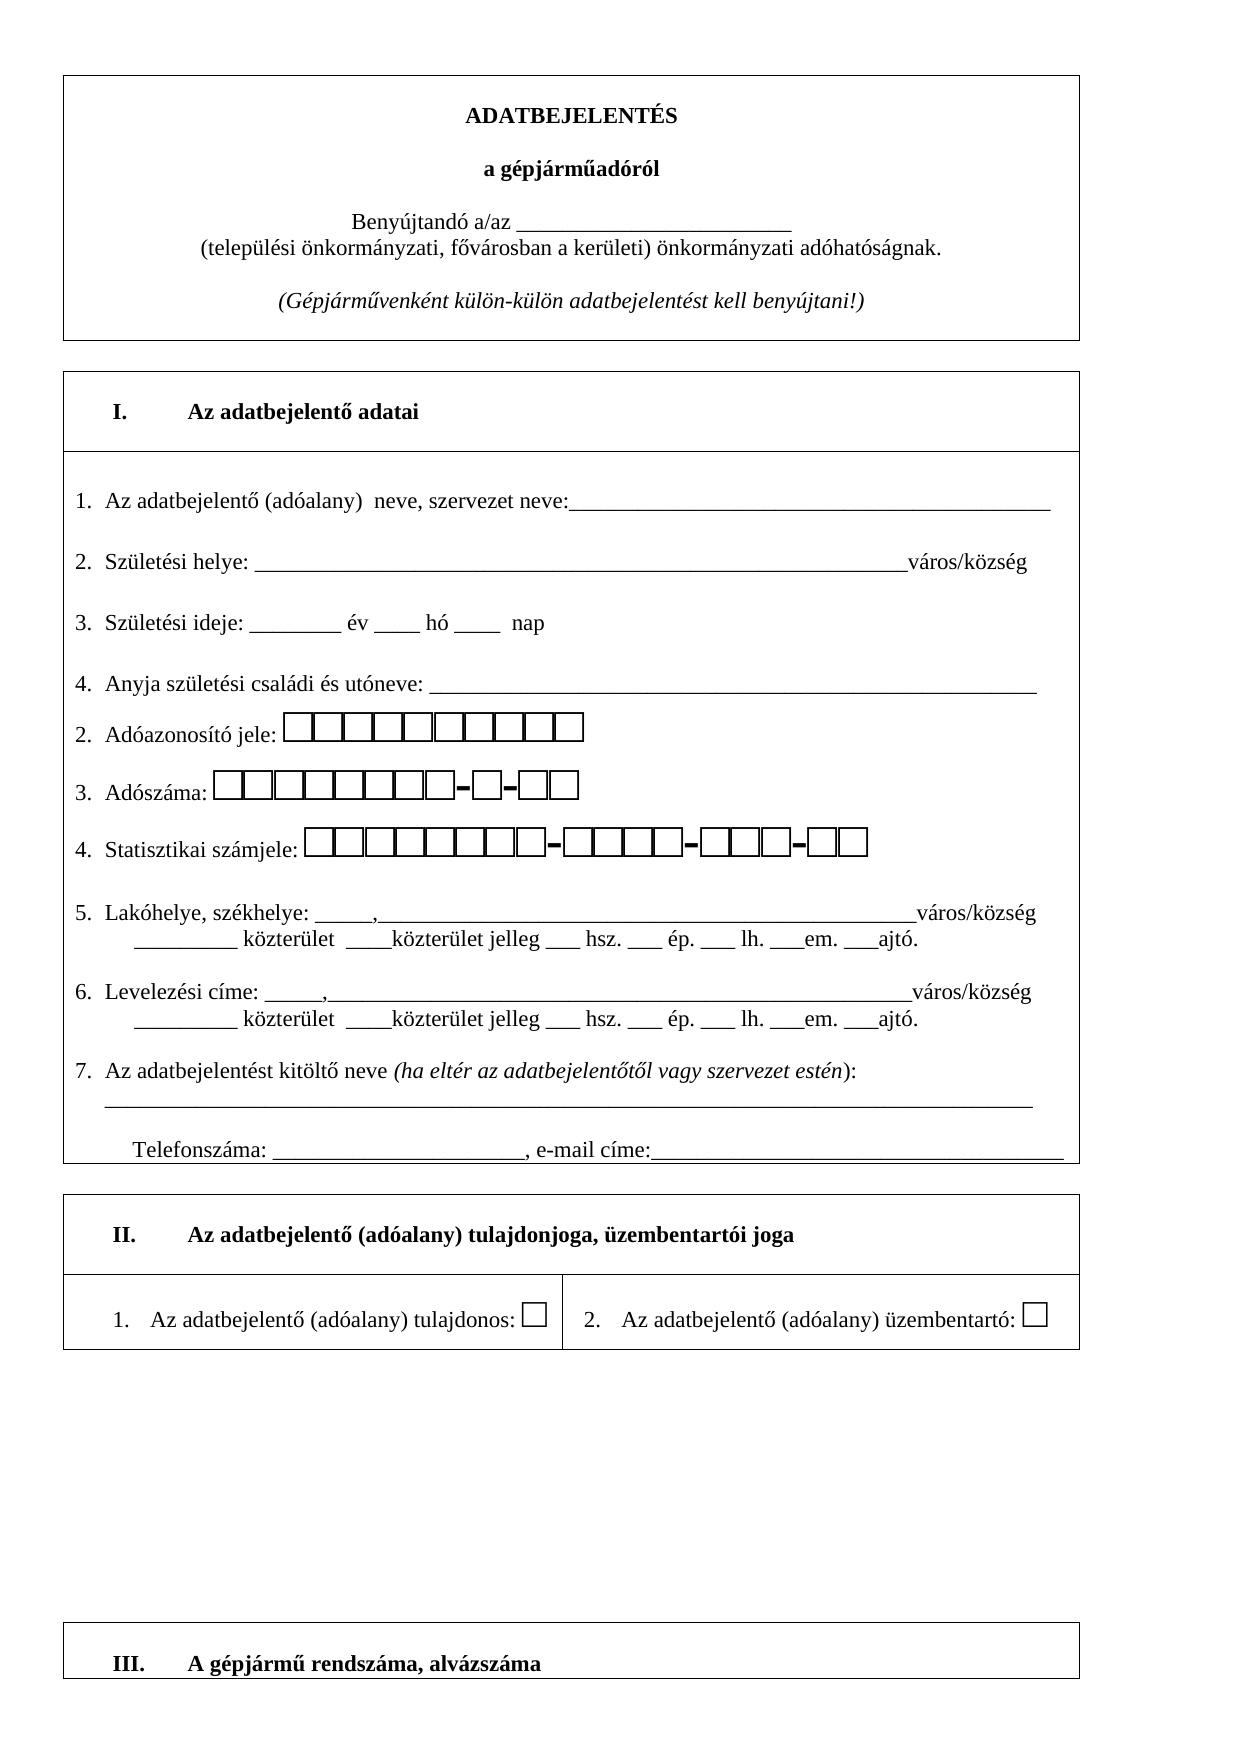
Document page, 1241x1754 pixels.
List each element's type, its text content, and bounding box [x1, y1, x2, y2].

table_cell Az adatbejelentő (adóalany) tulajdonos: □ [64, 1275, 562, 1349]
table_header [64, 1623, 1079, 1678]
table_cell Az adatbejelentő (adóalany) neve, szervezet neve:__________________________________________ Születési helye: _________________________________________________________város/község Születési ideje: ________ év ____ hó ____ nap Anyja születési családi és utóneve: _____________________________________________________ Adóazonosító jele: □□□□□□□□□□ Adószáma: □□□□□□□□-□-□□ Statisztikai számjele: □□□□□□□□-□□□□-□□□-□□ Lakóhelye, székhelye: _____,_______________________________________________város/község _________ közterület ____közterület jelleg ___ hsz. ___ ép. ___ lh. ___em. ___ajtó. Levelezési címe: _____,___________________________________________________város/község _________ közterület ____közterület jelleg ___ hsz. ___ ép. ___ lh. ___em. ___ajtó. Az adatbejelentést kitöltő neve (ha eltér az adatbejelentőtől vagy szervezet estén): _________________________________________________________________________________ Telefonszáma: ______________________, e-mail címe:____________________________________ [64, 452, 1079, 1163]
table_header ADATBEJELENTÉS a gépjárműadóról Benyújtandó a/az ________________________ (települési önkormányzati, fővárosban a kerületi) önkormányzati adóhatóságnak. (Gépjárművenként külön-külön adatbejelentést kell benyújtani!) [64, 76, 1079, 339]
table_cell Az adatbejelentő (adóalany) üzembentartó: □ [563, 1275, 1079, 1349]
table_header Az adatbejelentő adatai [64, 372, 1079, 451]
table_header Az adatbejelentő (adóalany) tulajdonjoga, üzembentartói joga [64, 1195, 1079, 1274]
